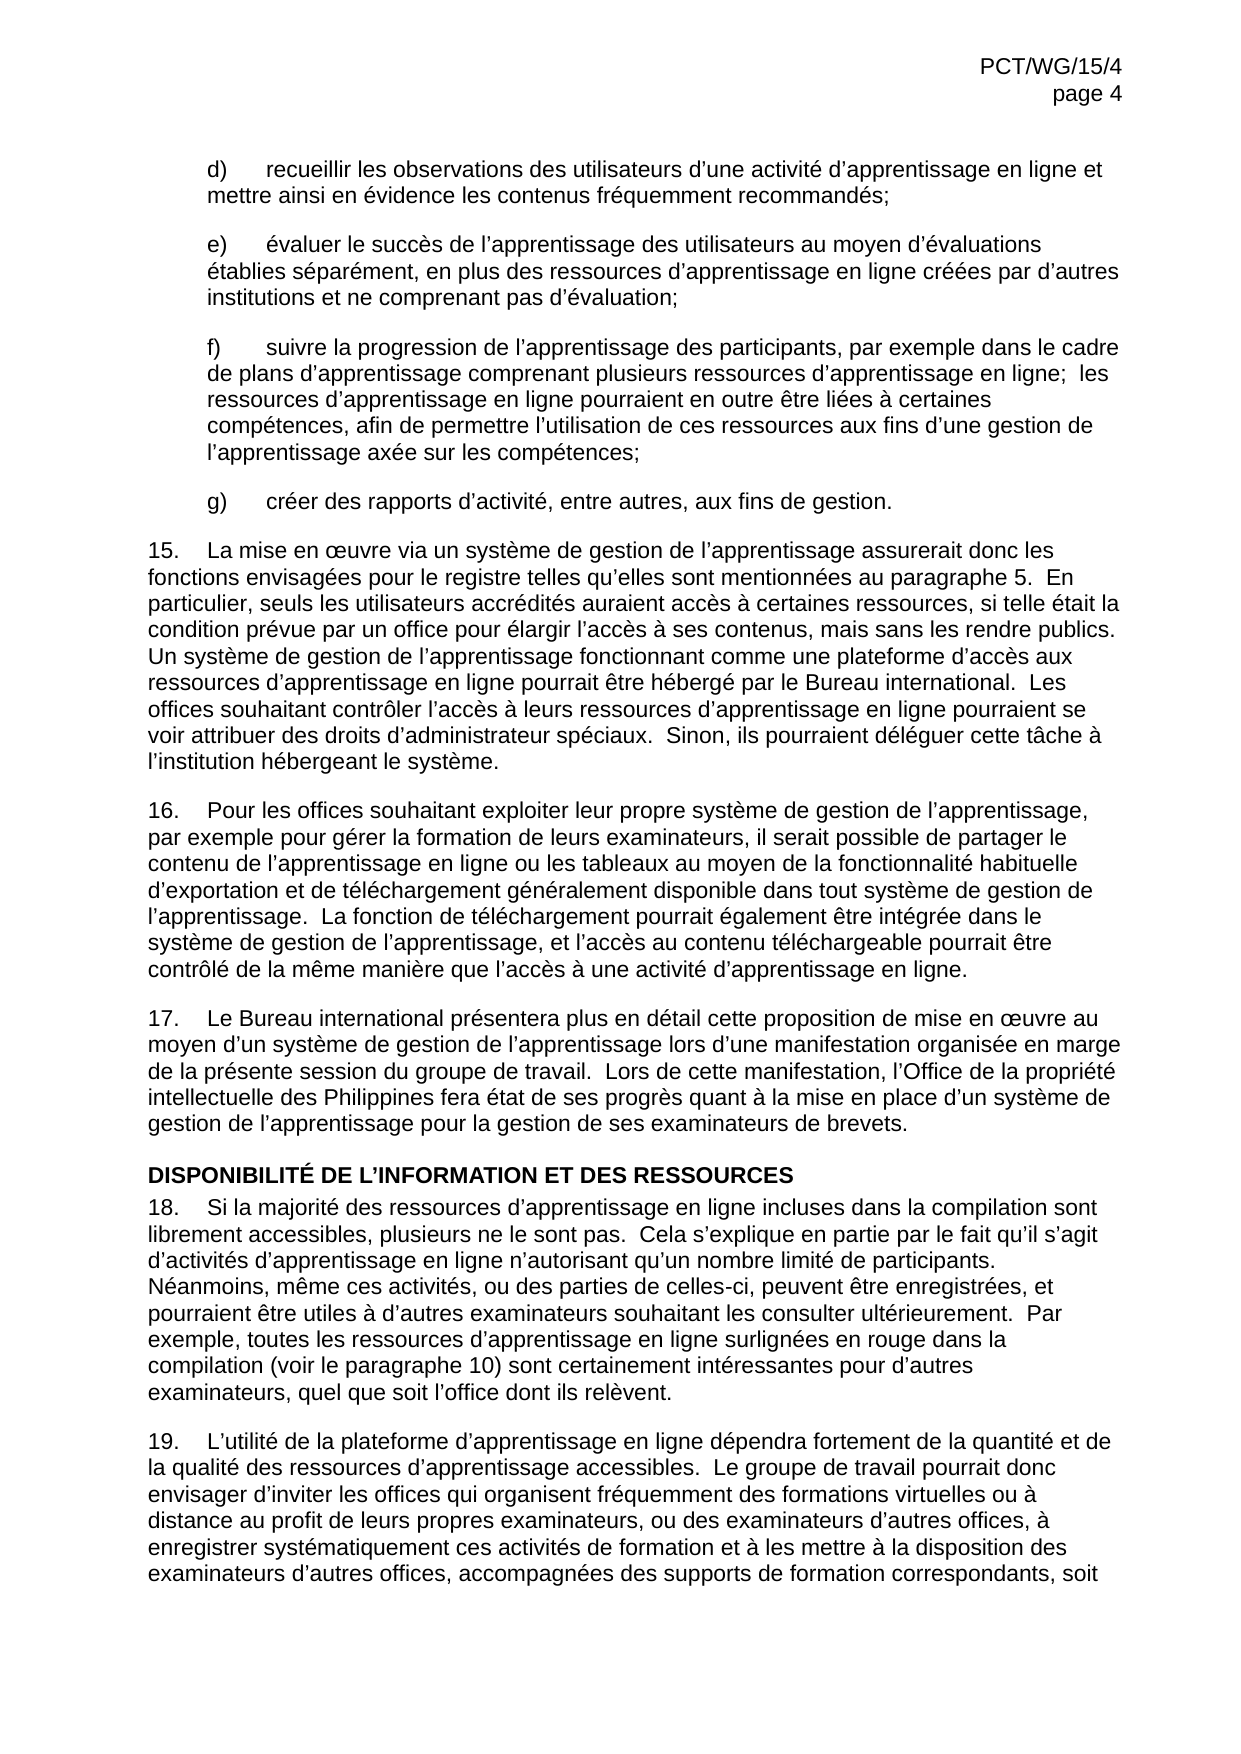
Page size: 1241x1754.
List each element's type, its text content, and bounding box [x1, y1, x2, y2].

list créer des rapports d’activité, entre autres, aux fins de gestion. [207, 488, 1122, 514]
text Si la majorité des ressources d’apprentissage en ligne incluses dans la compilation sont librement accessibles, plusieurs ne le sont pas. Cela s’explique en partie par le fait qu’il s’agit d’activités d’apprentissage en ligne n’autorisant qu’un nombre limité de participants. Néanmoins, même ces activités, ou des parties de celles-ci, peuvent être enregistrées, et pourraient être utiles à d’autres examinateurs souhaitant les consulter ultérieurement. Par exemple, toutes les ressources d’apprentissage en ligne surlignées en rouge dans la compilation (voir le paragraphe 10) sont certainement intéressantes pour d’autres examinateurs, quel que soit l’office dont ils relèvent. [148, 1194, 1122, 1405]
subtitle Disponibilité de l’information et des ressources [148, 1162, 1122, 1188]
list évaluer le succès de l’apprentissage des utilisateurs au moyen d’évaluations établies séparément, en plus des ressources d’apprentissage en ligne créées par d’autres institutions et ne comprenant pas d’évaluation; [207, 231, 1122, 311]
text La mise en œuvre via un système de gestion de l’apprentissage assurerait donc les fonctions envisagées pour le registre telles qu’elles sont mentionnées au paragraphe 5. En particulier, seuls les utilisateurs accrédités auraient accès à certaines ressources, si telle était la condition prévue par un office pour élargir l’accès à ses contenus, mais sans les rendre publics. Un système de gestion de l’apprentissage fonctionnant comme une plateforme d’accès aux ressources d’apprentissage en ligne pourrait être hébergé par le Bureau international. Les offices souhaitant contrôler l’accès à leurs ressources d’apprentissage en ligne pourraient se voir attribuer des droits d’administrateur spéciaux. Sinon, ils pourraient déléguer cette tâche à l’institution hébergeant le système. [148, 537, 1122, 774]
list recueillir les observations des utilisateurs d’une activité d’apprentissage en ligne et mettre ainsi en évidence les contenus fréquemment recommandés; [207, 156, 1122, 208]
text Le Bureau international présentera plus en détail cette proposition de mise en œuvre au moyen d’un système de gestion de l’apprentissage lors d’une manifestation organisée en marge de la présente session du groupe de travail. Lors de cette manifestation, l’Office de la propriété intellectuelle des Philippines fera état de ses progrès quant à la mise en place d’un système de gestion de l’apprentissage pour la gestion de ses examinateurs de brevets. [148, 1005, 1122, 1137]
list suivre la progression de l’apprentissage des participants, par exemple dans le cadre de plans d’apprentissage comprenant plusieurs ressources d’apprentissage en ligne; les ressources d’apprentissage en ligne pourraient en outre être liées à certaines compétences, afin de permettre l’utilisation de ces ressources aux fins d’une gestion de l’apprentissage axée sur les compétences; [207, 333, 1122, 465]
text Pour les offices souhaitant exploiter leur propre système de gestion de l’apprentissage, par exemple pour gérer la formation de leurs examinateurs, il serait possible de partager le contenu de l’apprentissage en ligne ou les tableaux au moyen de la fonctionnalité habituelle d’exportation et de téléchargement généralement disponible dans tout système de gestion de l’apprentissage. La fonction de téléchargement pourrait également être intégrée dans le système de gestion de l’apprentissage, et l’accès au contenu téléchargeable pourrait être contrôlé de la même manière que l’accès à une activité d’apprentissage en ligne. [148, 797, 1122, 982]
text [148, 1428, 1122, 1586]
